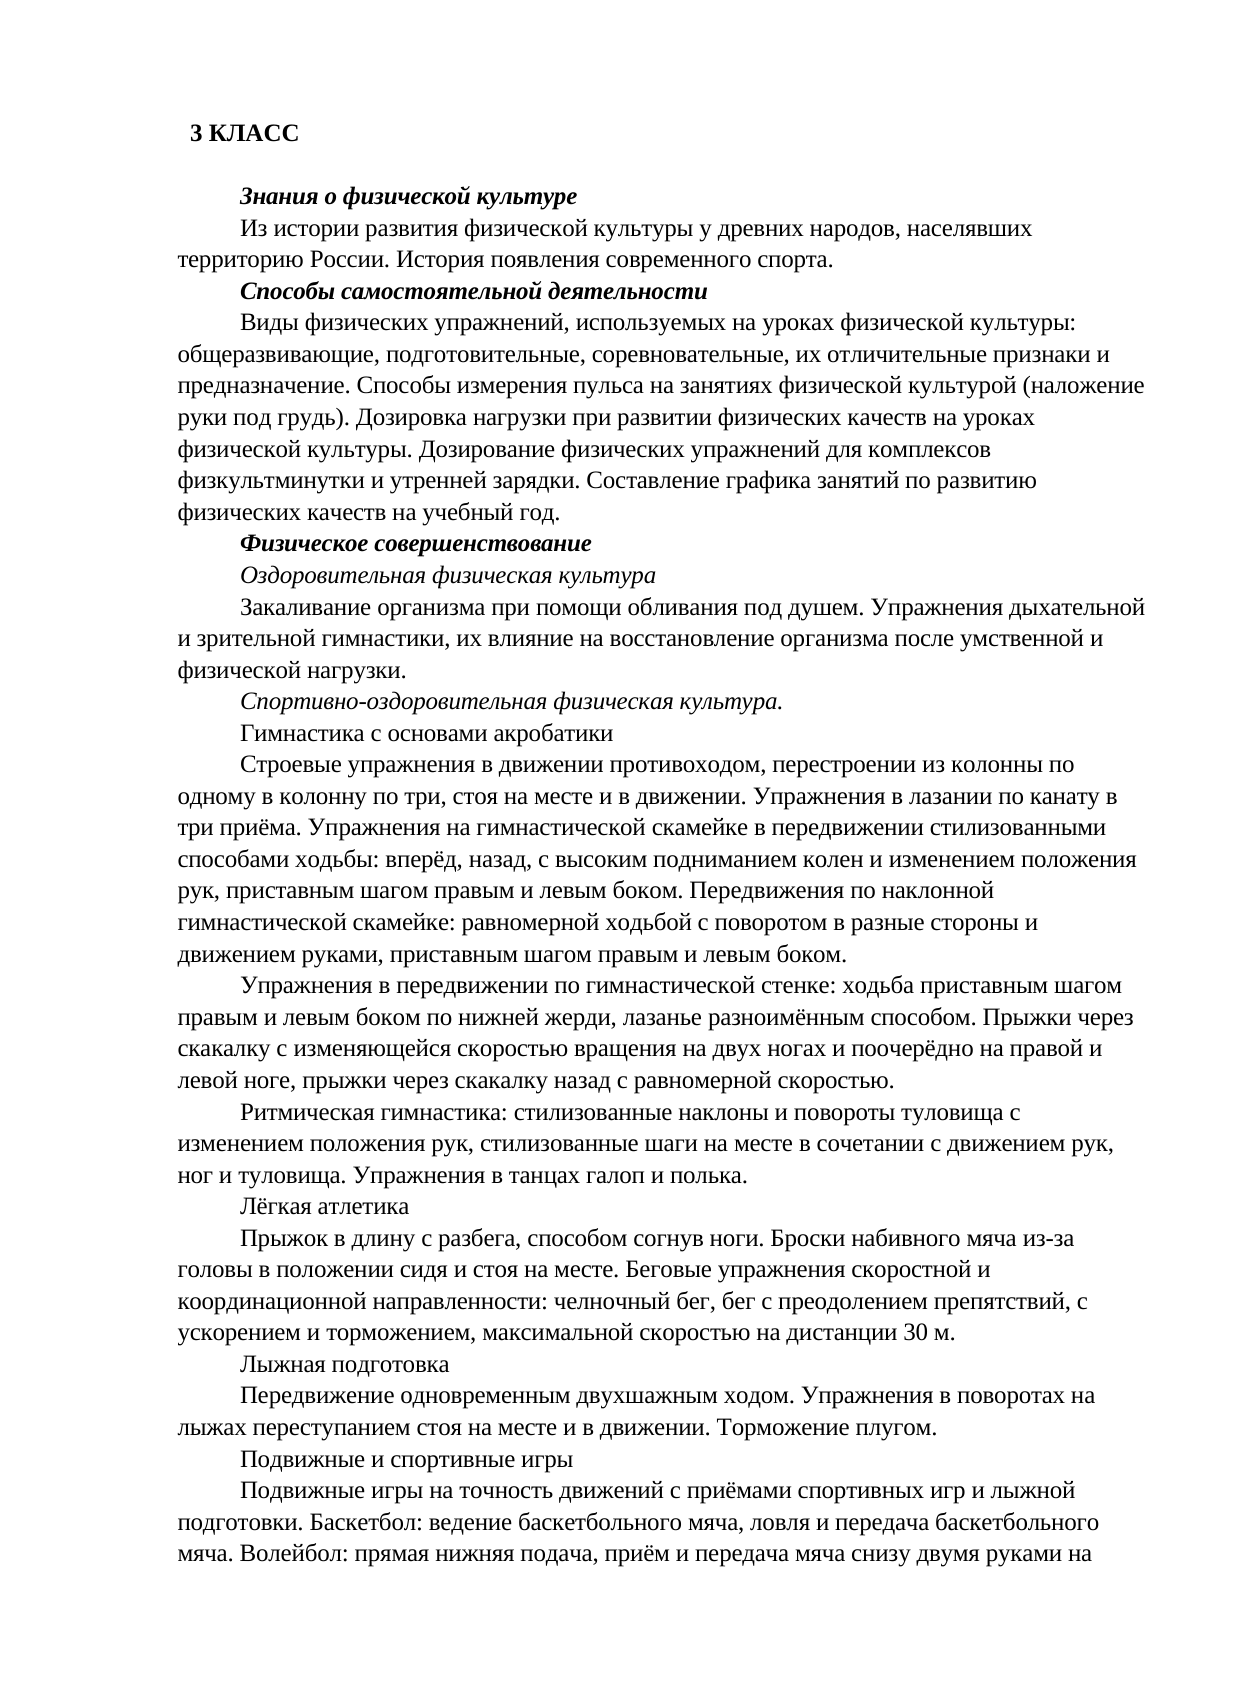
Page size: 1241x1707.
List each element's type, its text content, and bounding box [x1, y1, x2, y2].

text Закаливание организма при помощи обливания под душем. Упражнения дыхательной и зрительной гимнастики, их влияние на восстановление организма после умственной и физической нагрузки. [177, 592, 1152, 683]
text Лыжная подготовка [177, 1349, 1152, 1378]
text Гимнастика с основами акробатики [177, 718, 1152, 747]
text Упражнения в передвижении по гимнастической стенке: ходьба приставным шагом правым и левым боком по нижней жерди, лазанье разноимённым способом. Прыжки через скакалку с изменяющейся скоростью вращения на двух ногах и поочерёдно на правой и левой ноге, прыжки через скакалку назад с равномерной скоростью. [177, 970, 1152, 1094]
text Физическое совершенствование [177, 528, 1152, 557]
text Прыжок в длину с разбега, способом согнув ноги. Броски набивного мяча из-за головы в положении сидя и стоя на месте. Беговые упражнения скоростной и координационной направленности: челночный бег, бег с преодолением препятствий, с ускорением и торможением, максимальной скоростью на дистанции 30 м. [177, 1223, 1152, 1346]
text Из истории развития физической культуры у древних народов, населявших территорию России. История появления современного спорта. [177, 213, 1152, 273]
text Передвижение одновременным двухшажным ходом. Упражнения в поворотах на лыжах переступанием стоя на месте и в движении. Торможение плугом. [177, 1381, 1152, 1441]
text Виды физических упражнений, используемых на уроках физической культуры: общеразвивающие, подготовительные, соревновательные, их отличительные признаки и предназначение. Способы измерения пульса на занятиях физической культурой (наложение руки под грудь). Дозировка нагрузки при развитии физических качеств на уроках физической культуры. Дозирование физических упражнений для комплексов физкультминутки и утренней зарядки. Составление графика занятий по развитию физических качеств на учебный год. [177, 307, 1152, 526]
text Строевые упражнения в движении противоходом, перестроении из колонны по одному в колонну по три, стоя на месте и в движении. Упражнения в лазании по канату в три приёма. Упражнения на гимнастической скамейке в передвижении стилизованными способами ходьбы: вперёд, назад, с высоким подниманием колен и изменением положения рук, приставным шагом правым и левым боком. Передвижения по наклонной гимнастической скамейке: равномерной ходьбой с поворотом в разные стороны и движением руками, приставным шагом правым и левым боком. [177, 749, 1152, 967]
text Знания о физической культуре [177, 181, 1152, 210]
text 3 КЛАСС [190, 118, 1152, 147]
text Ритмическая гимнастика: стилизованные наклоны и повороты туловища с изменением положения рук, стилизованные шаги на месте в сочетании с движением рук, ног и туловища. Упражнения в танцах галоп и полька. [177, 1097, 1152, 1188]
text Оздоровительная физическая культура [177, 560, 1152, 589]
text Лёгкая атлетика [177, 1191, 1152, 1220]
text Подвижные и спортивные игры [177, 1444, 1152, 1472]
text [177, 1475, 1152, 1567]
text Спортивно-оздоровительная физическая культура. [177, 686, 1152, 715]
text Способы самостоятельной деятельности [177, 276, 1152, 305]
